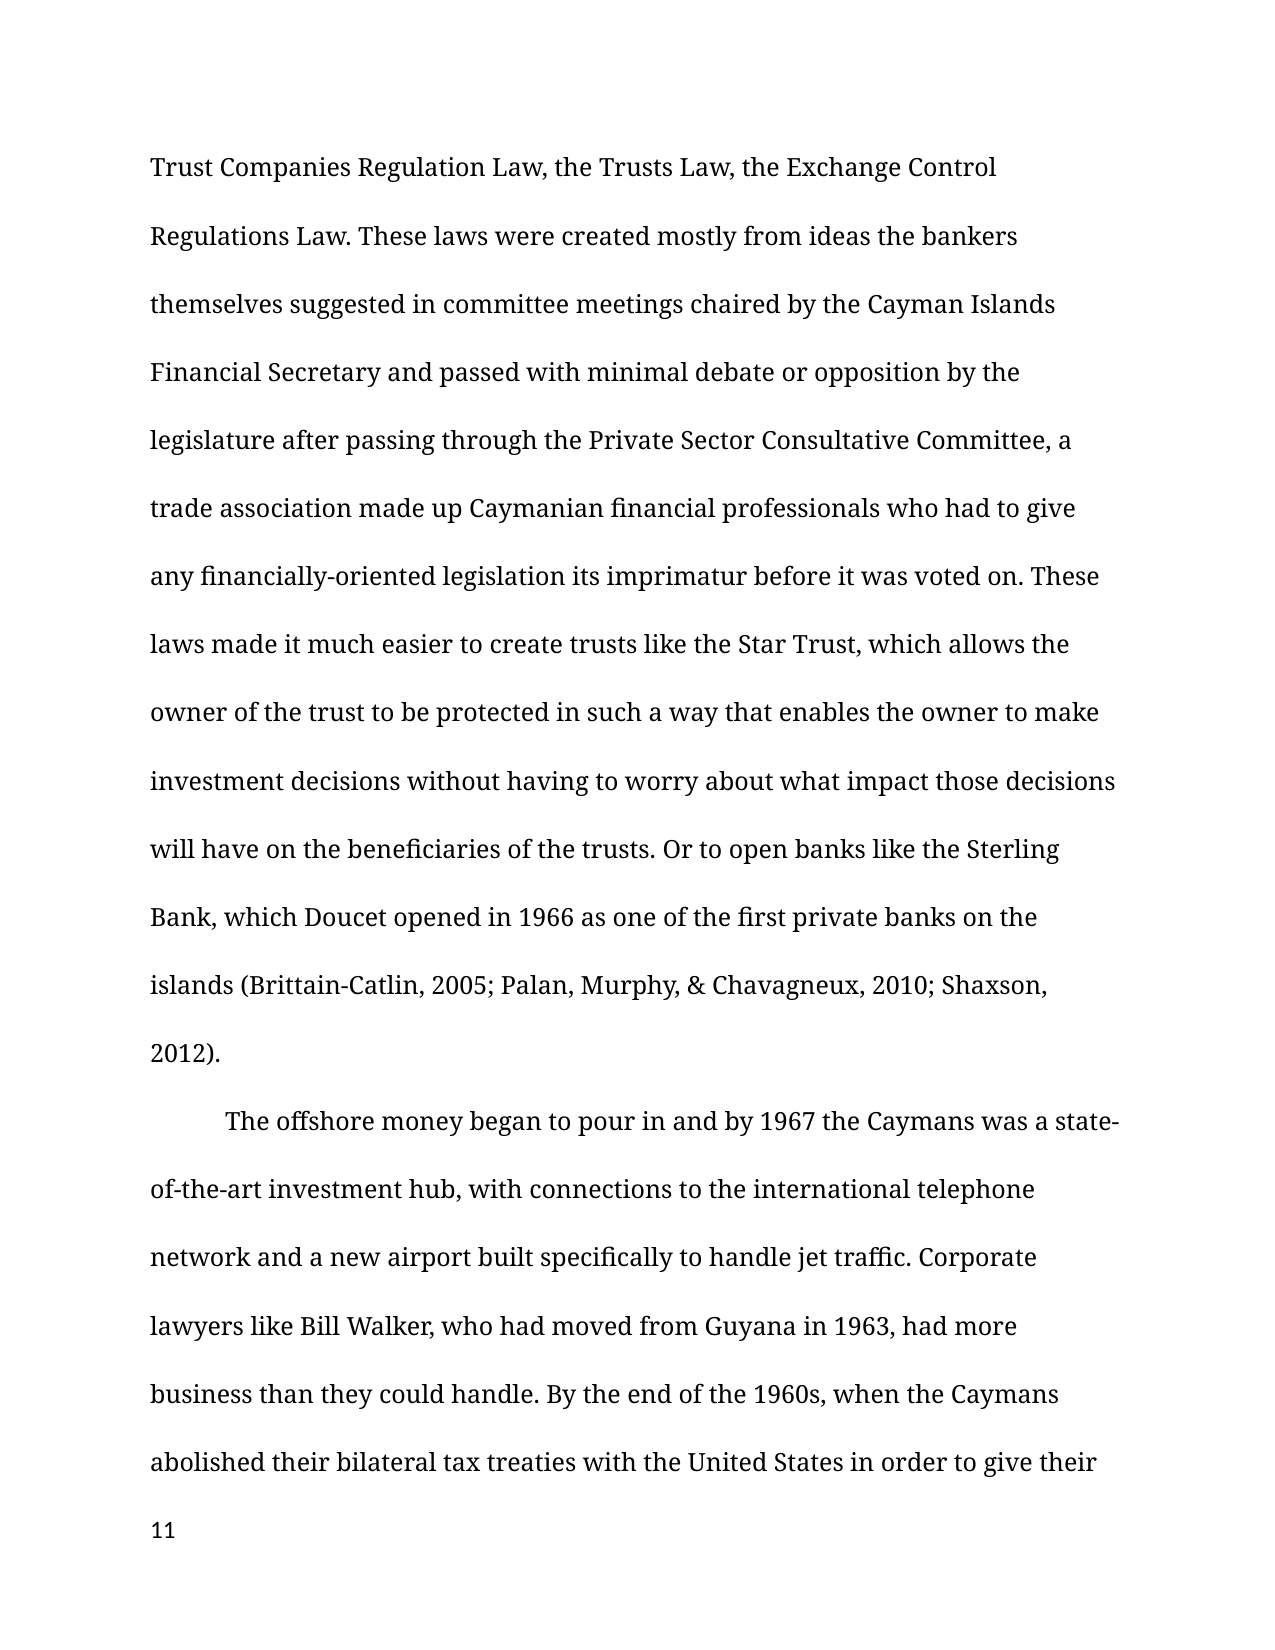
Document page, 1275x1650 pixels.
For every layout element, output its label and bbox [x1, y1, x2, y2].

text [150, 150, 1125, 1070]
text [150, 1104, 1125, 1478]
